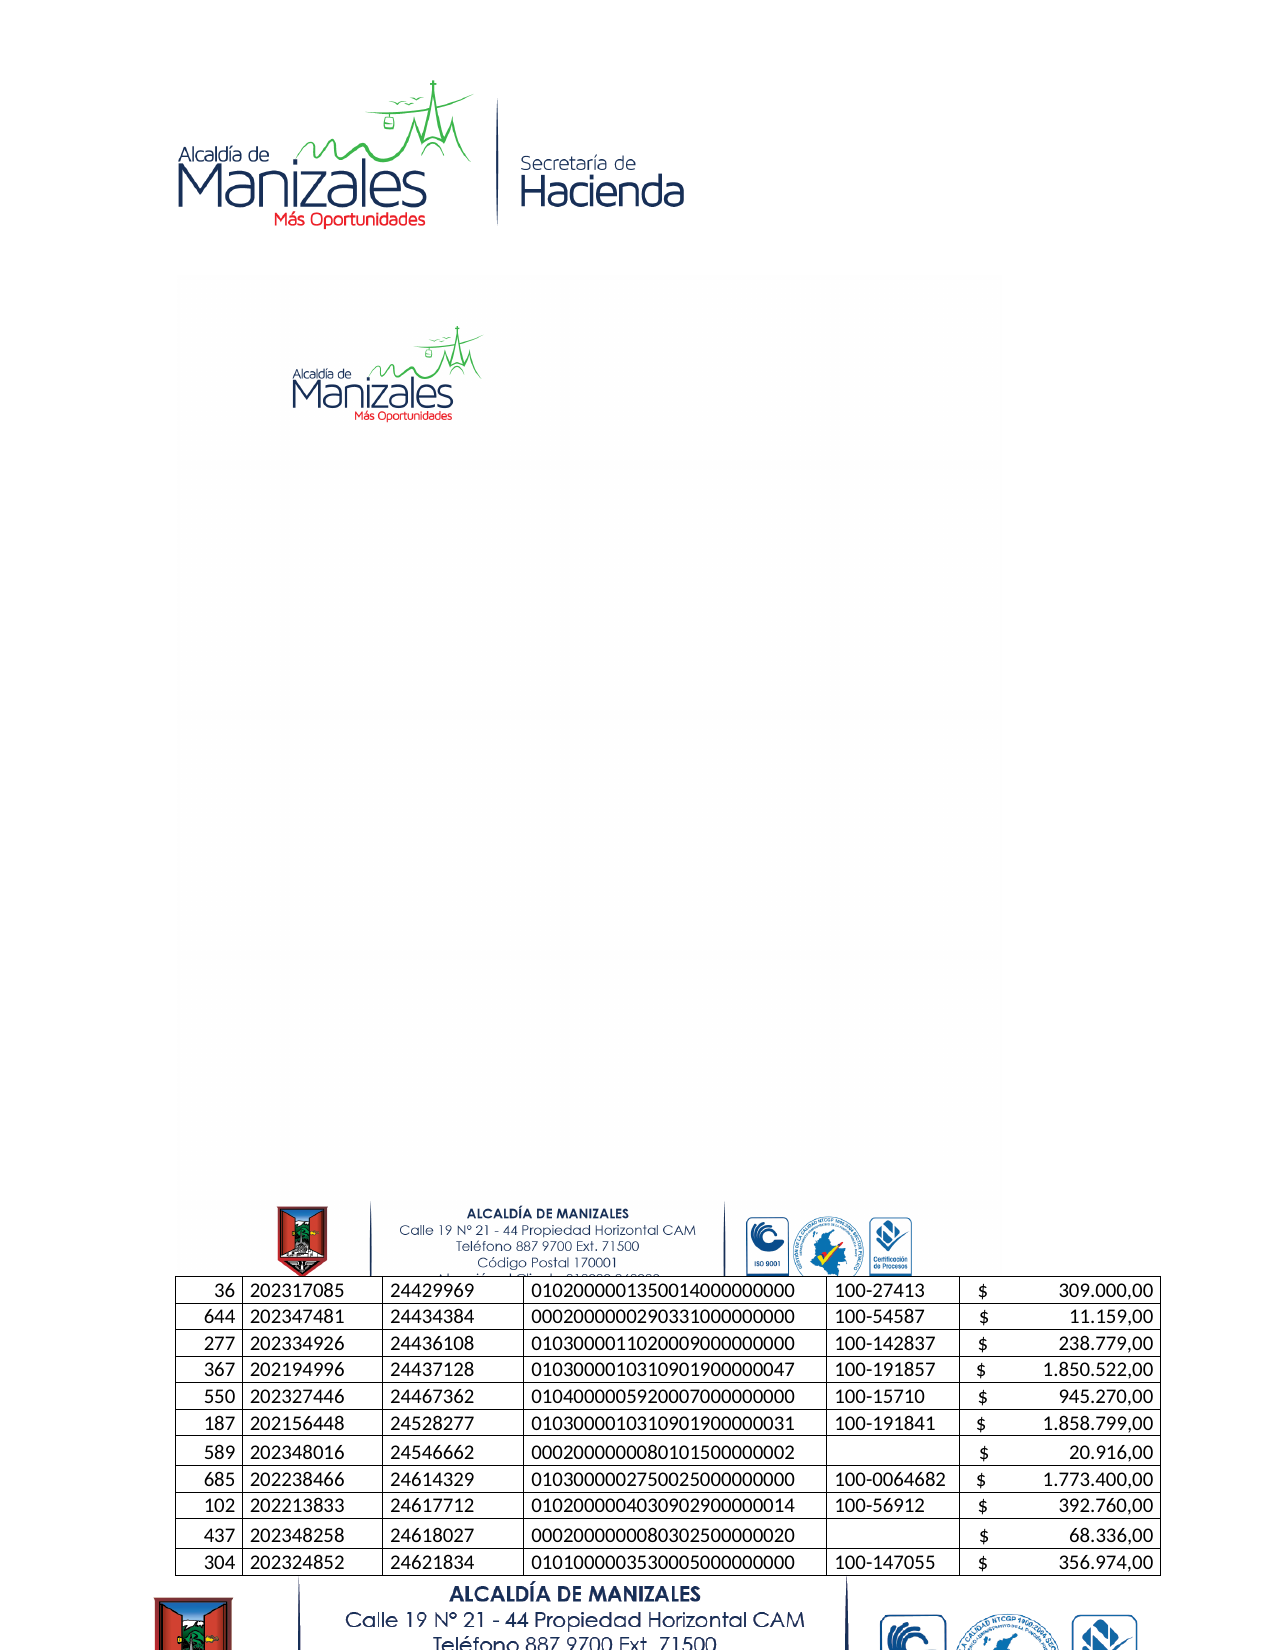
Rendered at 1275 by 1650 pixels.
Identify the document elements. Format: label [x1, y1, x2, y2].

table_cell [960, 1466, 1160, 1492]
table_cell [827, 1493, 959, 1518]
picture [0, 1566, 1275, 1650]
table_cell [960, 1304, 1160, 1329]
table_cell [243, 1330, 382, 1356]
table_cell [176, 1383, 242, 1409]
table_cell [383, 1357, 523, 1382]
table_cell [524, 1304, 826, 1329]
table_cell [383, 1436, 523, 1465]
picture [0, 1, 1272, 1361]
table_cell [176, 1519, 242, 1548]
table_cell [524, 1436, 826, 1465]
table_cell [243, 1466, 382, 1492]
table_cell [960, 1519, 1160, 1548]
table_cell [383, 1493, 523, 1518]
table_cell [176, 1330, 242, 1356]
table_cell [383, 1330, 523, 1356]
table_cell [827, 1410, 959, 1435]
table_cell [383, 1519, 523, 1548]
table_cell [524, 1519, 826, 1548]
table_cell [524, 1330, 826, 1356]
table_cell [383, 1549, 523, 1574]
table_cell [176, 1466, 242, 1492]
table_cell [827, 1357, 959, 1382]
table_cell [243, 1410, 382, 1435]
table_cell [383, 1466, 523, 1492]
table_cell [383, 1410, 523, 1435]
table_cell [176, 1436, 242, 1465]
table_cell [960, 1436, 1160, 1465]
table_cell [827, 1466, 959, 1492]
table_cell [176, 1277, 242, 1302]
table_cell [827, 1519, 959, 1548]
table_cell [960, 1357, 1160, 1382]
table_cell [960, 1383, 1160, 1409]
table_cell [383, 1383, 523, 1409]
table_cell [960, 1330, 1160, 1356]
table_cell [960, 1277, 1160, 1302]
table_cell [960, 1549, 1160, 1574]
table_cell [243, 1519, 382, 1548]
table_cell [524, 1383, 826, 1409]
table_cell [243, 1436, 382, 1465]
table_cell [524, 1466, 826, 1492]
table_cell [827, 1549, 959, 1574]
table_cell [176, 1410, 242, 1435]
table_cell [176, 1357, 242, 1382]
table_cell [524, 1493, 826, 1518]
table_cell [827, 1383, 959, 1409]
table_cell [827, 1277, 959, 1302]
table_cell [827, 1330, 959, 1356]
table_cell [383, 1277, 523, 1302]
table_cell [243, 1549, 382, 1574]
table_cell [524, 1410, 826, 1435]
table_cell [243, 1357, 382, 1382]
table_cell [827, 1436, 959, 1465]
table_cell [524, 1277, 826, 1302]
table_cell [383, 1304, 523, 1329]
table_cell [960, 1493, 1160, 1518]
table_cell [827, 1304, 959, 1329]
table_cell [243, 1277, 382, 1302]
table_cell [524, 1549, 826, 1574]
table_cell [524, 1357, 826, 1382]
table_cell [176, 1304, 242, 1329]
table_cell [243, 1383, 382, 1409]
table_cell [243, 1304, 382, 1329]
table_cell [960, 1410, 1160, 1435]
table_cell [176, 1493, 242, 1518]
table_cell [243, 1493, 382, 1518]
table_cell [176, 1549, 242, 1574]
